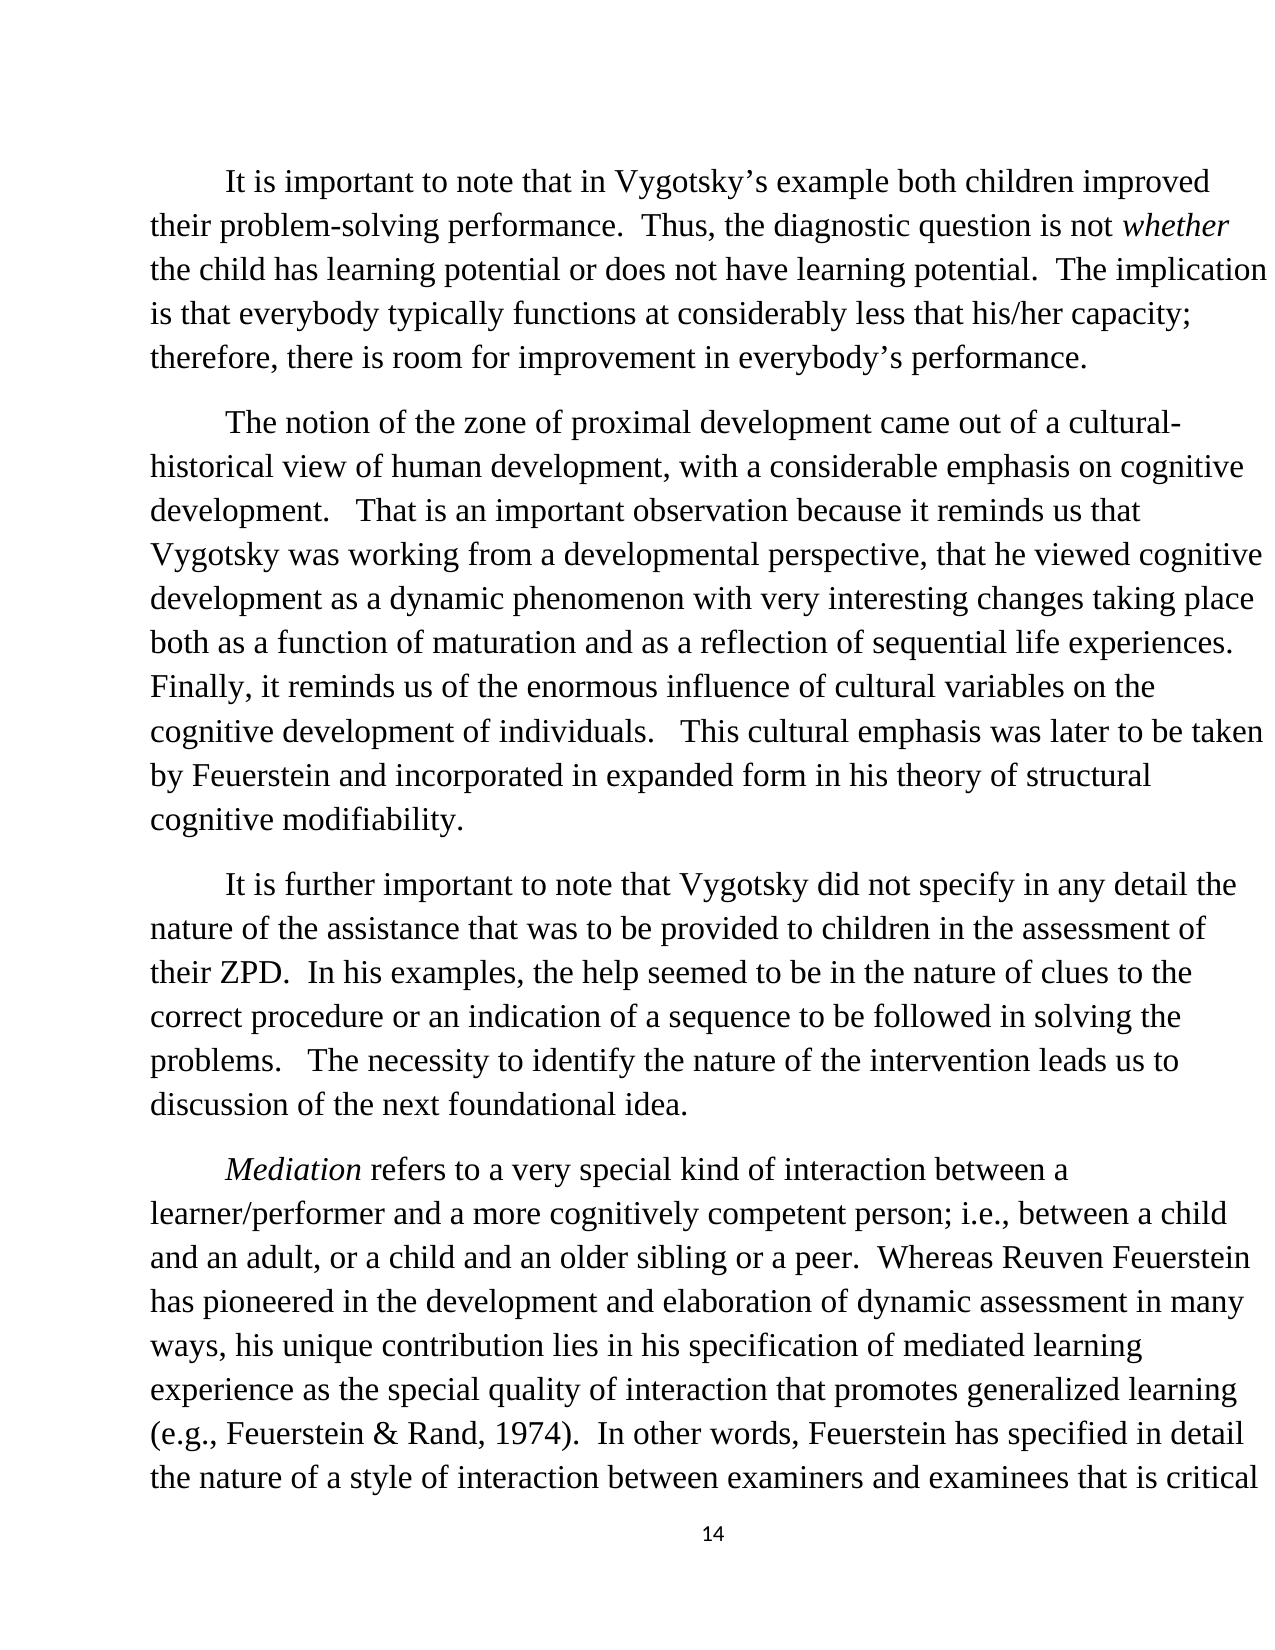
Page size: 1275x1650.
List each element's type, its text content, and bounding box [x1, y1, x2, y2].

text It is further important to note that Vygotsky did not specify in any detail the nature of the assistance that was to be provided to children in the assessment of their ZPD. In his examples, the help seemed to be in the nature of clues to the correct procedure or an indication of a sequence to be followed in solving the problems. The necessity to identify the nature of the intervention leads us to discussion of the next foundational idea. [150, 864, 1275, 1122]
text The notion of the zone of proximal development came out of a cultural-historical view of human development, with a considerable emphasis on cognitive development. That is an important observation because it reminds us that Vygotsky was working from a developmental perspective, that he viewed cognitive development as a dynamic phenomenon with very interesting changes taking place both as a function of maturation and as a reflection of sequential life experiences. Finally, it reminds us of the enormous influence of cultural variables on the cognitive development of individuals. This cultural emphasis was later to be taken by Feuerstein and incorporated in expanded form in his theory of structural cognitive modifiability. [150, 402, 1275, 837]
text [150, 1149, 1275, 1496]
text It is important to note that in Vygotsky’s example both children improved their problem-solving performance. Thus, the diagnostic question is not whether the child has learning potential or does not have learning potential. The implication is that everybody typically functions at considerably less that his/her capacity; therefore, there is room for improvement in everybody’s performance. [150, 161, 1275, 376]
